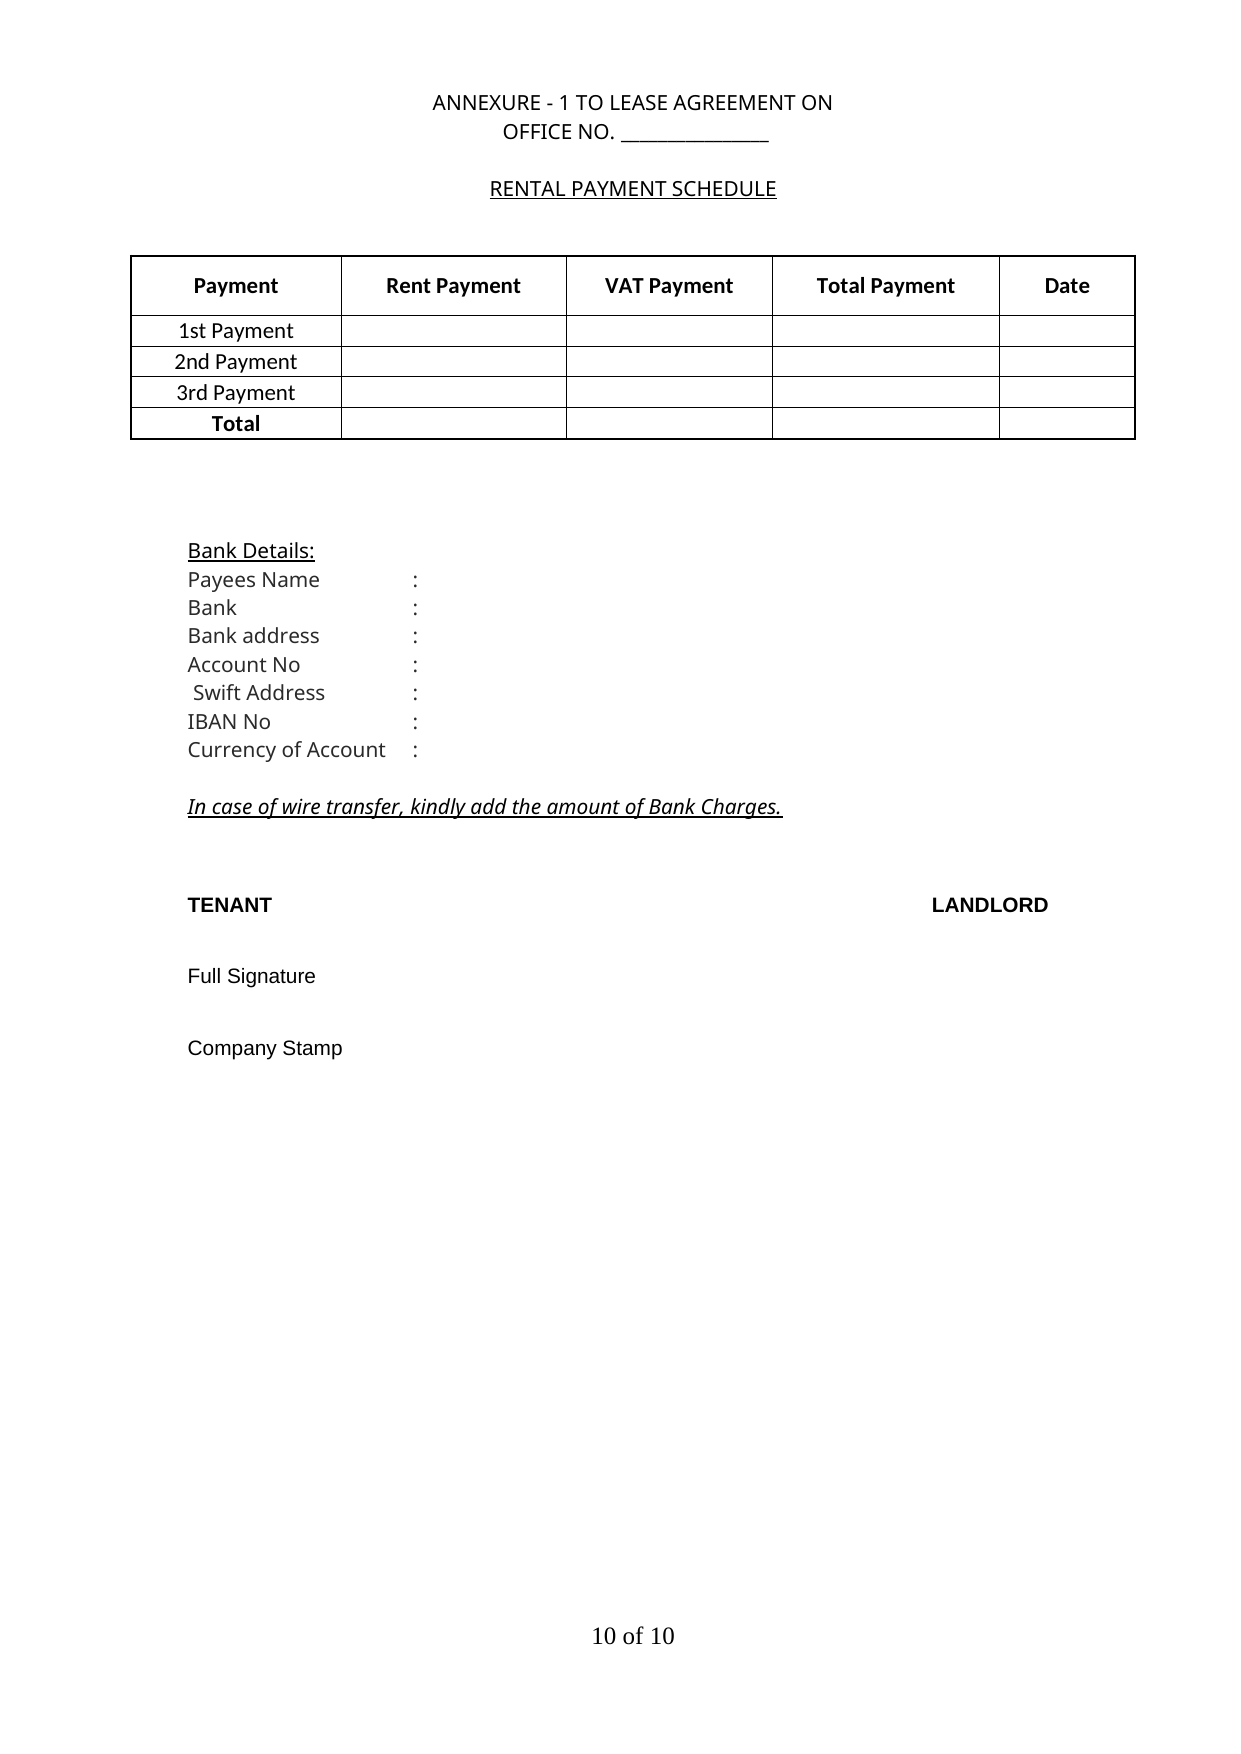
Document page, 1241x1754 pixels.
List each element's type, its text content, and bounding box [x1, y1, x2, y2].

table_header Date [1000, 257, 1134, 314]
table_cell [567, 316, 772, 346]
text In case of wire transfer, kindly add the amount of Bank Charges. [187, 792, 1078, 821]
text IBAN No : [187, 707, 1078, 735]
text Bank Details: [187, 536, 1078, 565]
table_cell [1000, 347, 1134, 376]
table_cell [342, 408, 566, 438]
table_cell [567, 377, 772, 407]
table_cell Total [132, 408, 341, 438]
table_cell 1st Payment [132, 316, 341, 346]
table_cell 3rd Payment [132, 377, 341, 407]
table_cell [1000, 408, 1134, 438]
table_cell [773, 347, 999, 376]
table_cell [567, 347, 772, 376]
table_header Total Payment [773, 257, 999, 314]
table_cell [567, 408, 772, 438]
table_cell [773, 377, 999, 407]
text Full Signature [187, 964, 1078, 988]
text RENTAL PAYMENT SCHEDULE [187, 174, 1078, 202]
table_cell [773, 408, 999, 438]
table_header VAT Payment [567, 257, 772, 314]
text Currency of Account : [187, 735, 1078, 764]
text OFFICE NO. ________________ [187, 117, 1078, 145]
table_header Rent Payment [342, 257, 566, 314]
table_cell [342, 347, 566, 376]
table_cell 2nd Payment [132, 347, 341, 376]
text Bank : Bank address : [187, 593, 1078, 650]
table_cell [1000, 316, 1134, 346]
text ANNEXURE - 1 TO LEASE AGREEMENT ON [187, 88, 1078, 117]
text Company Stamp [187, 1036, 1078, 1060]
table_header Payment [132, 257, 341, 314]
table_cell [342, 377, 566, 407]
text TENANT LANDLORD [187, 892, 1078, 916]
text Account No : [187, 650, 1078, 678]
text Payees Name : [187, 565, 1078, 593]
text Swift Address : [187, 678, 1078, 707]
table_cell [1000, 377, 1134, 407]
table_cell [773, 316, 999, 346]
table_cell [342, 316, 566, 346]
